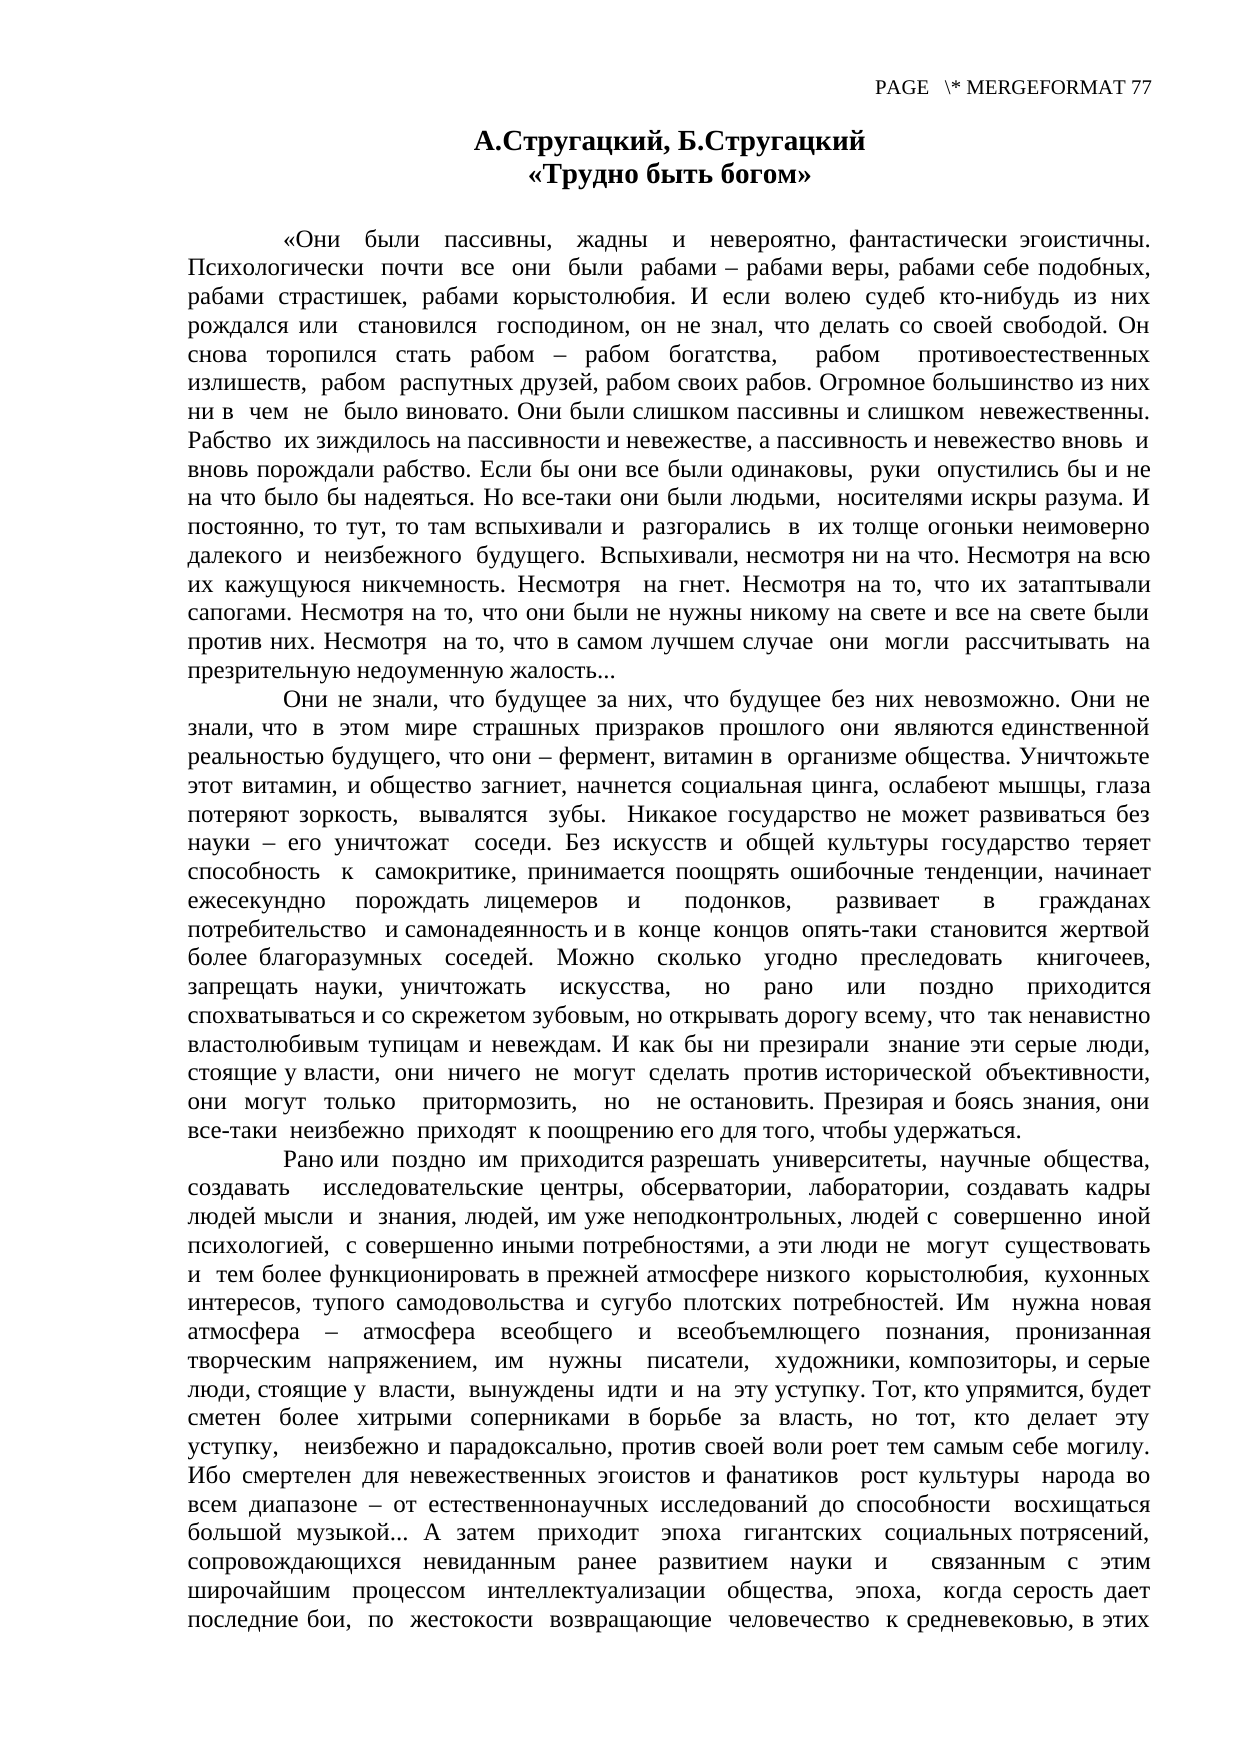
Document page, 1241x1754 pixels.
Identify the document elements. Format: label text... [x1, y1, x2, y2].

text А.Стругацкий, Б.Стругацкий [187, 123, 1152, 157]
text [187, 1144, 1152, 1632]
text вновь порождали рабство. Если бы они все были одинаковы, руки опустились бы и не на что было бы надеяться. Но все-таки они были людьми, носителями искры разума. И постоянно, то тут, то там вспыхивали и разгорались в их толще огоньки неимоверно далекого и неизбежного будущего. Вспыхивали, несмотря ни на что. Несмотря на всю их кажущуюся никчемность. Несмотря на гнет. Несмотря на то, что их затаптывали сапогами. Несмотря на то, что они были не нужны никому на свете и все на свете были против них. Несмотря на то, что в самом лучшем случае они могли рассчитывать на презрительную недоуменную жалость... [187, 454, 1152, 684]
text Они не знали, что будущее за них, что будущее без них невозможно. Они не знали, что в этом мире страшных призраков прошлого они являются единственной реальностью будущего, что они – фермент, витамин в организме общества. Уничтожьте этот витамин, и общество загниет, начнется социальная цинга, ослабеют мышцы, глаза потеряют зоркость, вывалятся зубы. Никакое государство не может развиваться без науки – его уничтожат соседи. Без искусств и общей культуры государство теряет способность к самокритике, принимается поощрять ошибочные тенденции, начинает ежесекундно порождать лицемеров и подонков, развивает в гражданах потребительство и самонадеянность и в конце концов опять-таки становится жертвой более благоразумных соседей. Можно сколько угодно преследовать книгочеев, запрещать науки, уничтожать искусства, но рано или поздно приходится спохватываться и со скрежетом зубовым, но открывать дорогу всему, что так ненавистно властолюбивым тупицам и невеждам. И как бы ни презирали знание эти серые люди, стоящие у власти, они ничего не могут сделать против исторической объективности, они могут только притормозить, но не остановить. Презирая и боясь знания, они все-таки неизбежно приходят к поощрению его для того, чтобы удержаться. [187, 684, 1152, 1144]
text «Они были пассивны, жадны и невероятно, фантастически эгоистичны. Психологически почти все они были рабами – рабами веры, рабами себе подобных, рабами страстишек, рабами корыстолюбия. И если волею судеб кто-нибудь из них рождался или становился господином, он не знал, что делать со своей свободой. Он снова торопился стать рабом – рабом богатства, рабом противоестественных излишеств, рабом распутных друзей, рабом своих рабов. Огромное большинство из них ни в чем не было виновато. Они были слишком пассивны и слишком невежественны. Рабство их зиждилось на пассивности и невежестве, а пассивность и невежество вновь и [187, 224, 1152, 454]
text «Трудно быть богом» [187, 157, 1152, 190]
